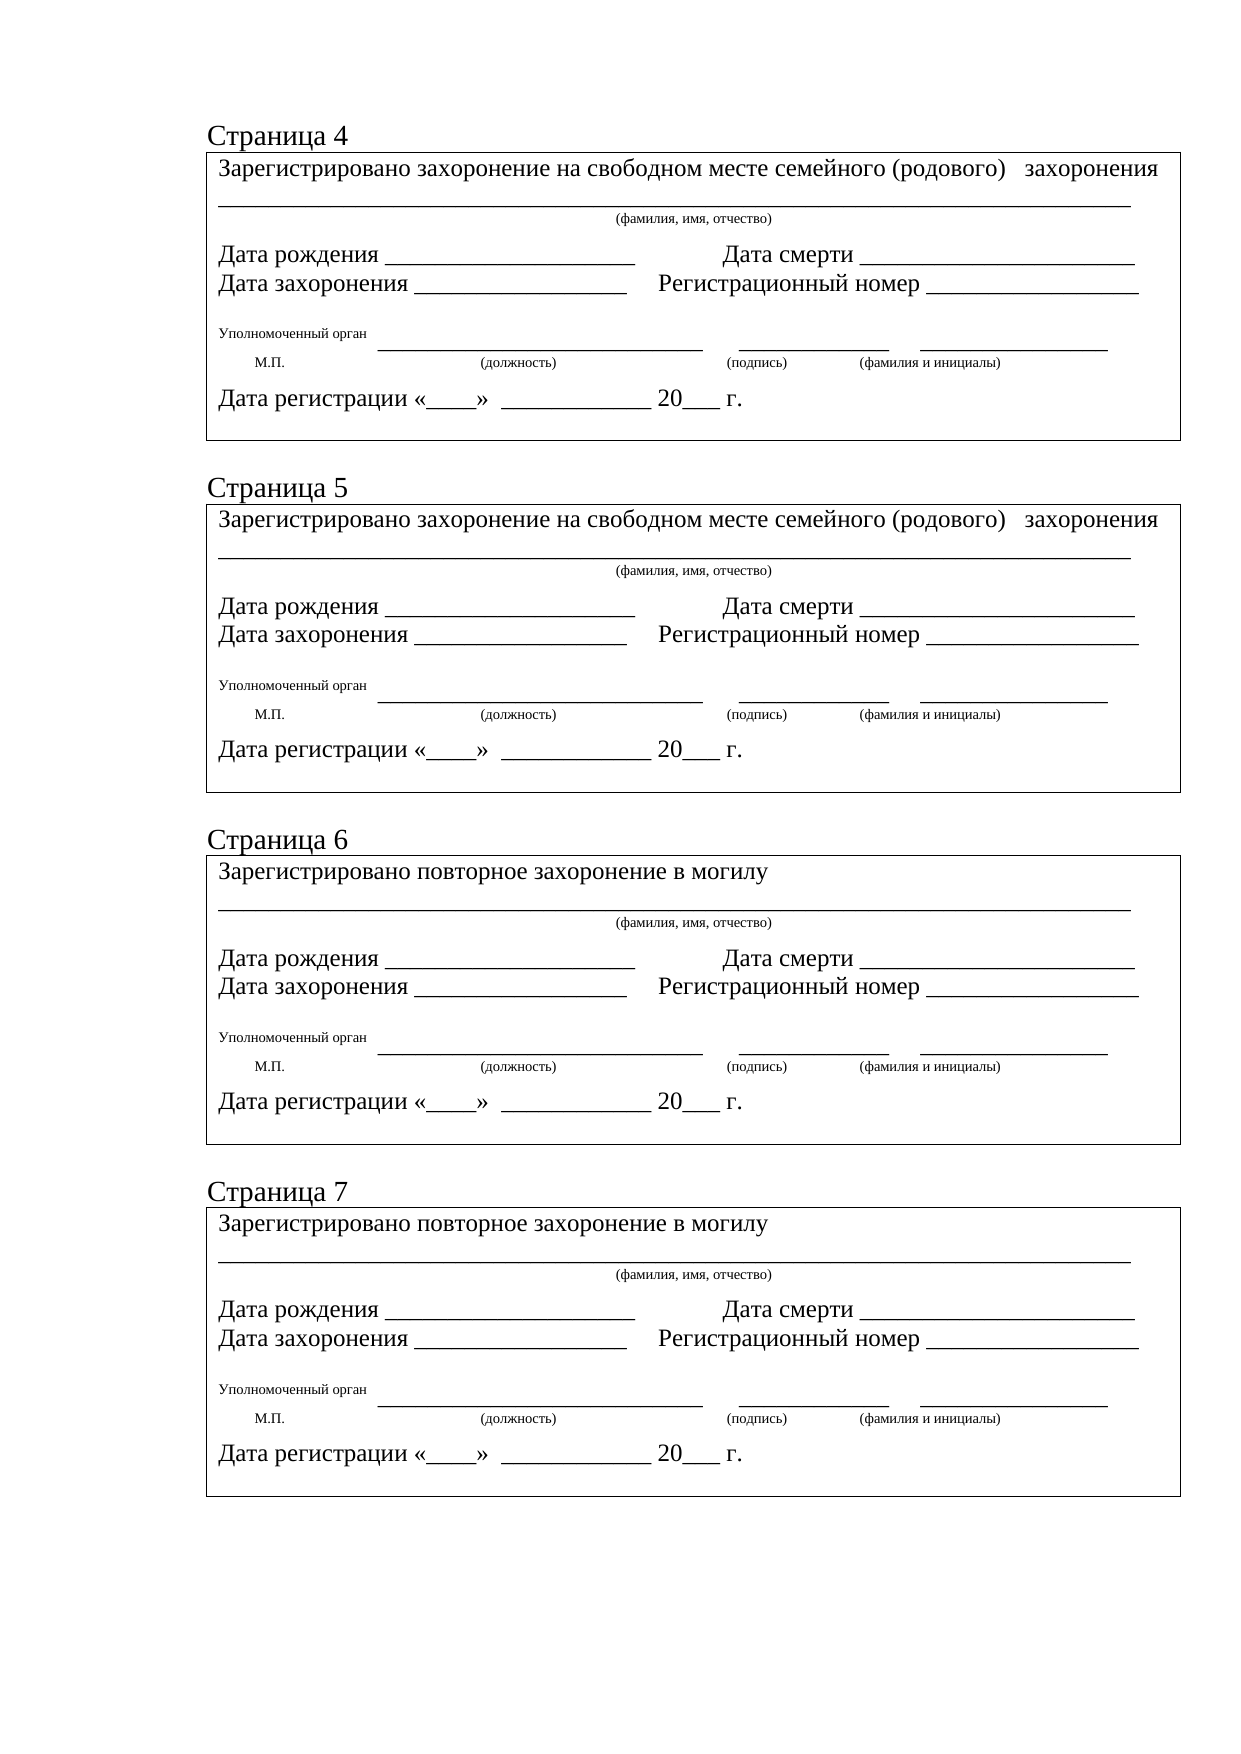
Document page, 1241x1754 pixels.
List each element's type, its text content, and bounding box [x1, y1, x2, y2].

text Страница 7 [207, 1174, 1181, 1207]
table_header Зарегистрировано захоронение на свободном месте семейного (родового) захоронения _________________________________________________________________________ (фамилия, имя, отчество) Дата рождения ____________________ Дата смерти ______________________ Дата захоронения _________________ Регистрационный номер _________________ Уполномоченный орган __________________________ ____________ _______________ М.П. (должность) (подпись) (фамилия и инициалы) Дата регистрации «____» ____________ 20___ г. [207, 505, 1180, 792]
table_header Зарегистрировано захоронение на свободном месте семейного (родового) захоронения _________________________________________________________________________ (фамилия, имя, отчество) Дата рождения ____________________ Дата смерти ______________________ Дата захоронения _________________ Регистрационный номер _________________ Уполномоченный орган __________________________ ____________ _______________ М.П. (должность) (подпись) (фамилия и инициалы) Дата регистрации «____» ____________ 20___ г. [207, 153, 1180, 440]
text Страница 6 [207, 822, 1181, 855]
table_header Зарегистрировано повторное захоронение в могилу _________________________________________________________________________ (фамилия, имя, отчество) Дата рождения ____________________ Дата смерти ______________________ Дата захоронения _________________ Регистрационный номер _________________ Уполномоченный орган __________________________ ____________ _______________ М.П. (должность) (подпись) (фамилия и инициалы) Дата регистрации «____» ____________ 20___ г. [207, 856, 1180, 1144]
text Страница 4 [207, 118, 1181, 152]
table_header Зарегистрировано повторное захоронение в могилу _________________________________________________________________________ (фамилия, имя, отчество) Дата рождения ____________________ Дата смерти ______________________ Дата захоронения _________________ Регистрационный номер _________________ Уполномоченный орган __________________________ ____________ _______________ М.П. (должность) (подпись) (фамилия и инициалы) Дата регистрации «____» ____________ 20___ г. [207, 1208, 1180, 1496]
text Страница 5 [207, 470, 1181, 503]
